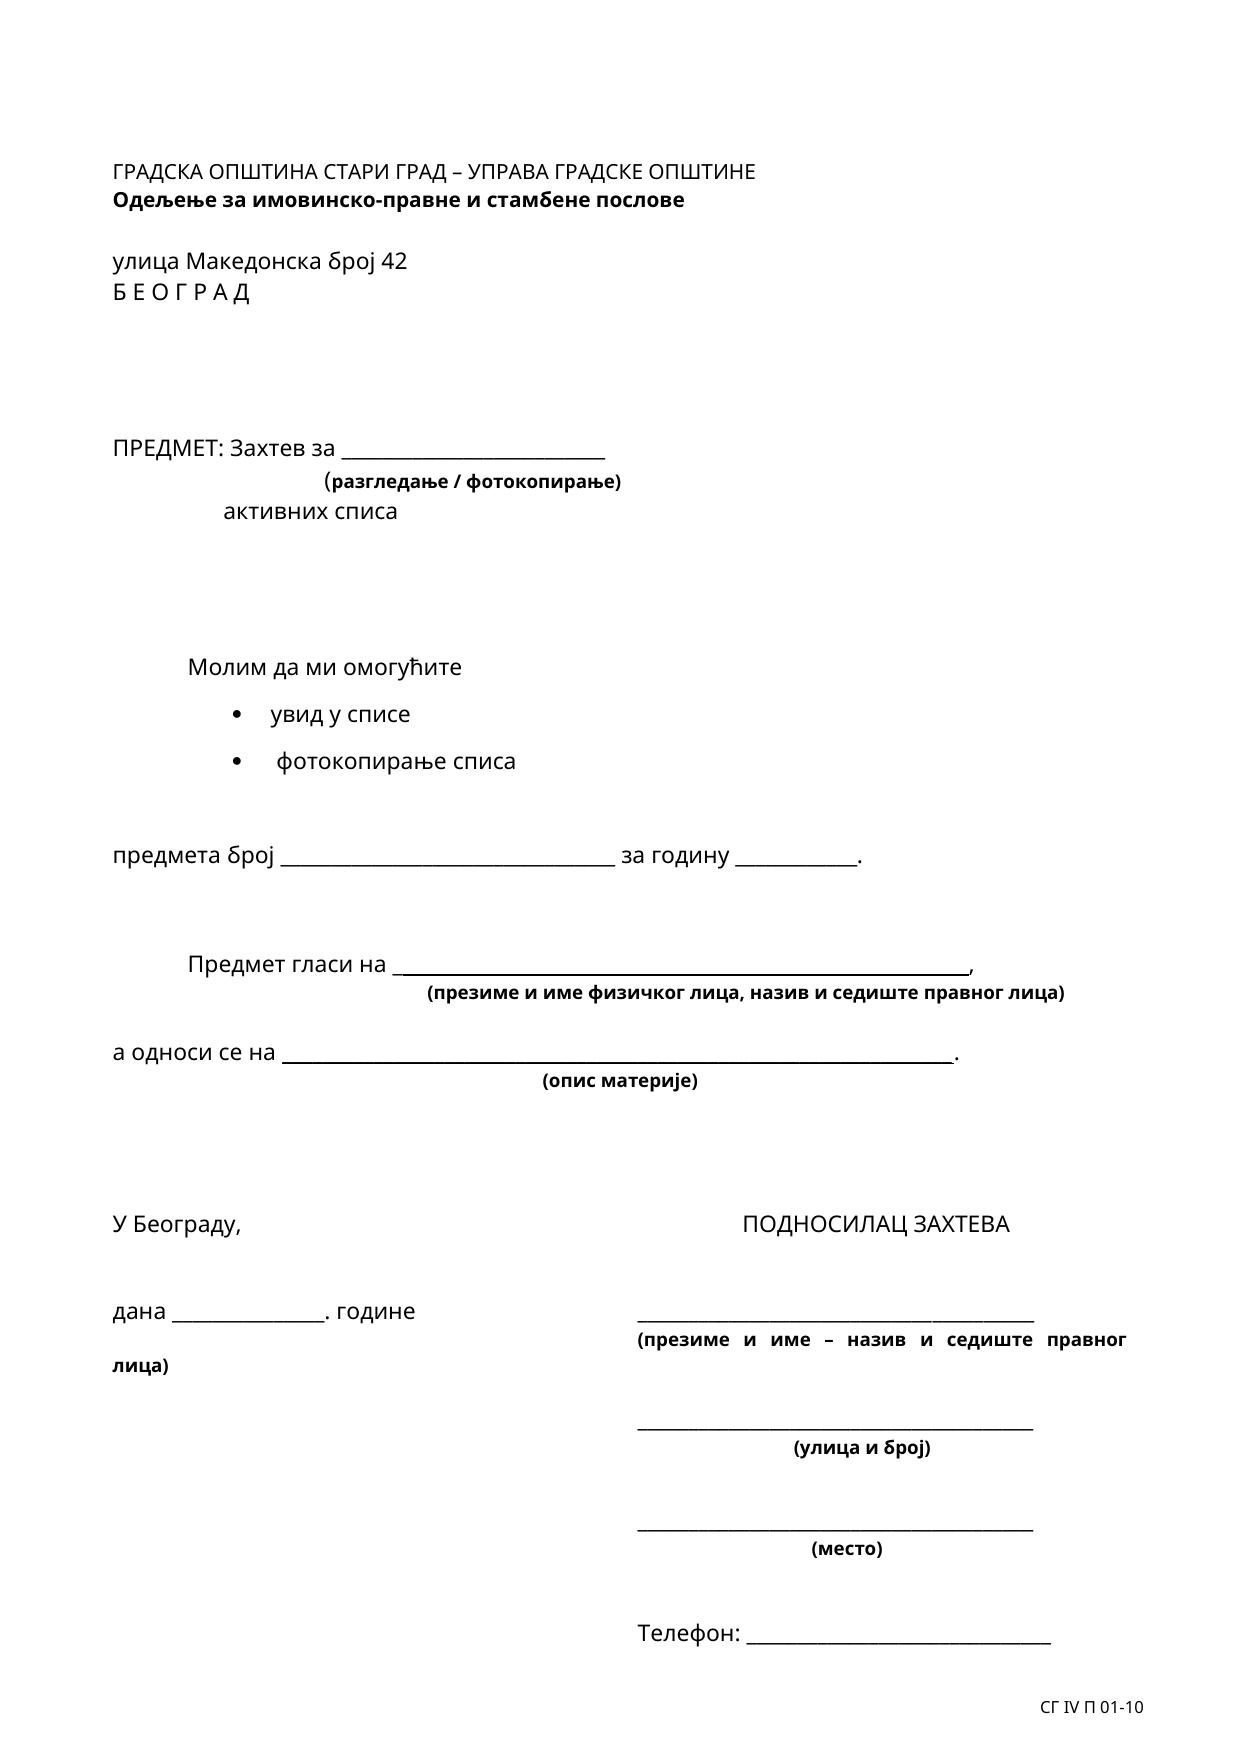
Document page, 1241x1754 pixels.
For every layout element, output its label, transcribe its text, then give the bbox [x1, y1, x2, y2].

text ГРАДСКА ОПШТИНА СТАРИ ГРАД – УПРАВА ГРАДСКЕ ОПШТИНЕ [112, 157, 1128, 185]
text _______________________________________ [637, 1403, 1128, 1434]
text (улица и број) [112, 1434, 1128, 1460]
text (место) [112, 1535, 1128, 1560]
text Б Е О Г Р А Д [112, 276, 1128, 307]
text _______________________________________ [637, 1503, 1128, 1535]
text Телефон: ______________________________ [112, 1617, 1128, 1648]
text дана _______________. године _______________________________________ [112, 1295, 1128, 1326]
list фотокопирање списа [233, 745, 1128, 776]
text активних списа [112, 495, 1128, 526]
text (разгледање / фотокопирање) [112, 464, 1128, 495]
text (презиме и име – назив и седиште правног лица) [112, 1326, 1128, 1377]
text улица Македонска број 42 [112, 245, 1128, 276]
text предмета број _________________________________ за годину ____________. [112, 839, 1128, 870]
text Предмет гласи на _________________________________________________ _______, [112, 948, 1128, 979]
text Молим да ми омогућите [112, 651, 1128, 682]
text а односи се на __________________________________________________________________. [112, 1036, 1128, 1067]
text У Београду, ПОДНОСИЛАЦ ЗАХТЕВА [112, 1208, 1128, 1239]
text ПРЕДМЕТ: Захтев за __________________________ [112, 432, 1128, 464]
text (опис материје) [112, 1067, 1128, 1093]
list увид у списе [233, 698, 1128, 729]
text Oдељење за имовинско-правне и стамбене послове [112, 185, 1128, 214]
text (презиме и име физичког лица, назив и седиште правног лица) [412, 979, 1128, 1005]
